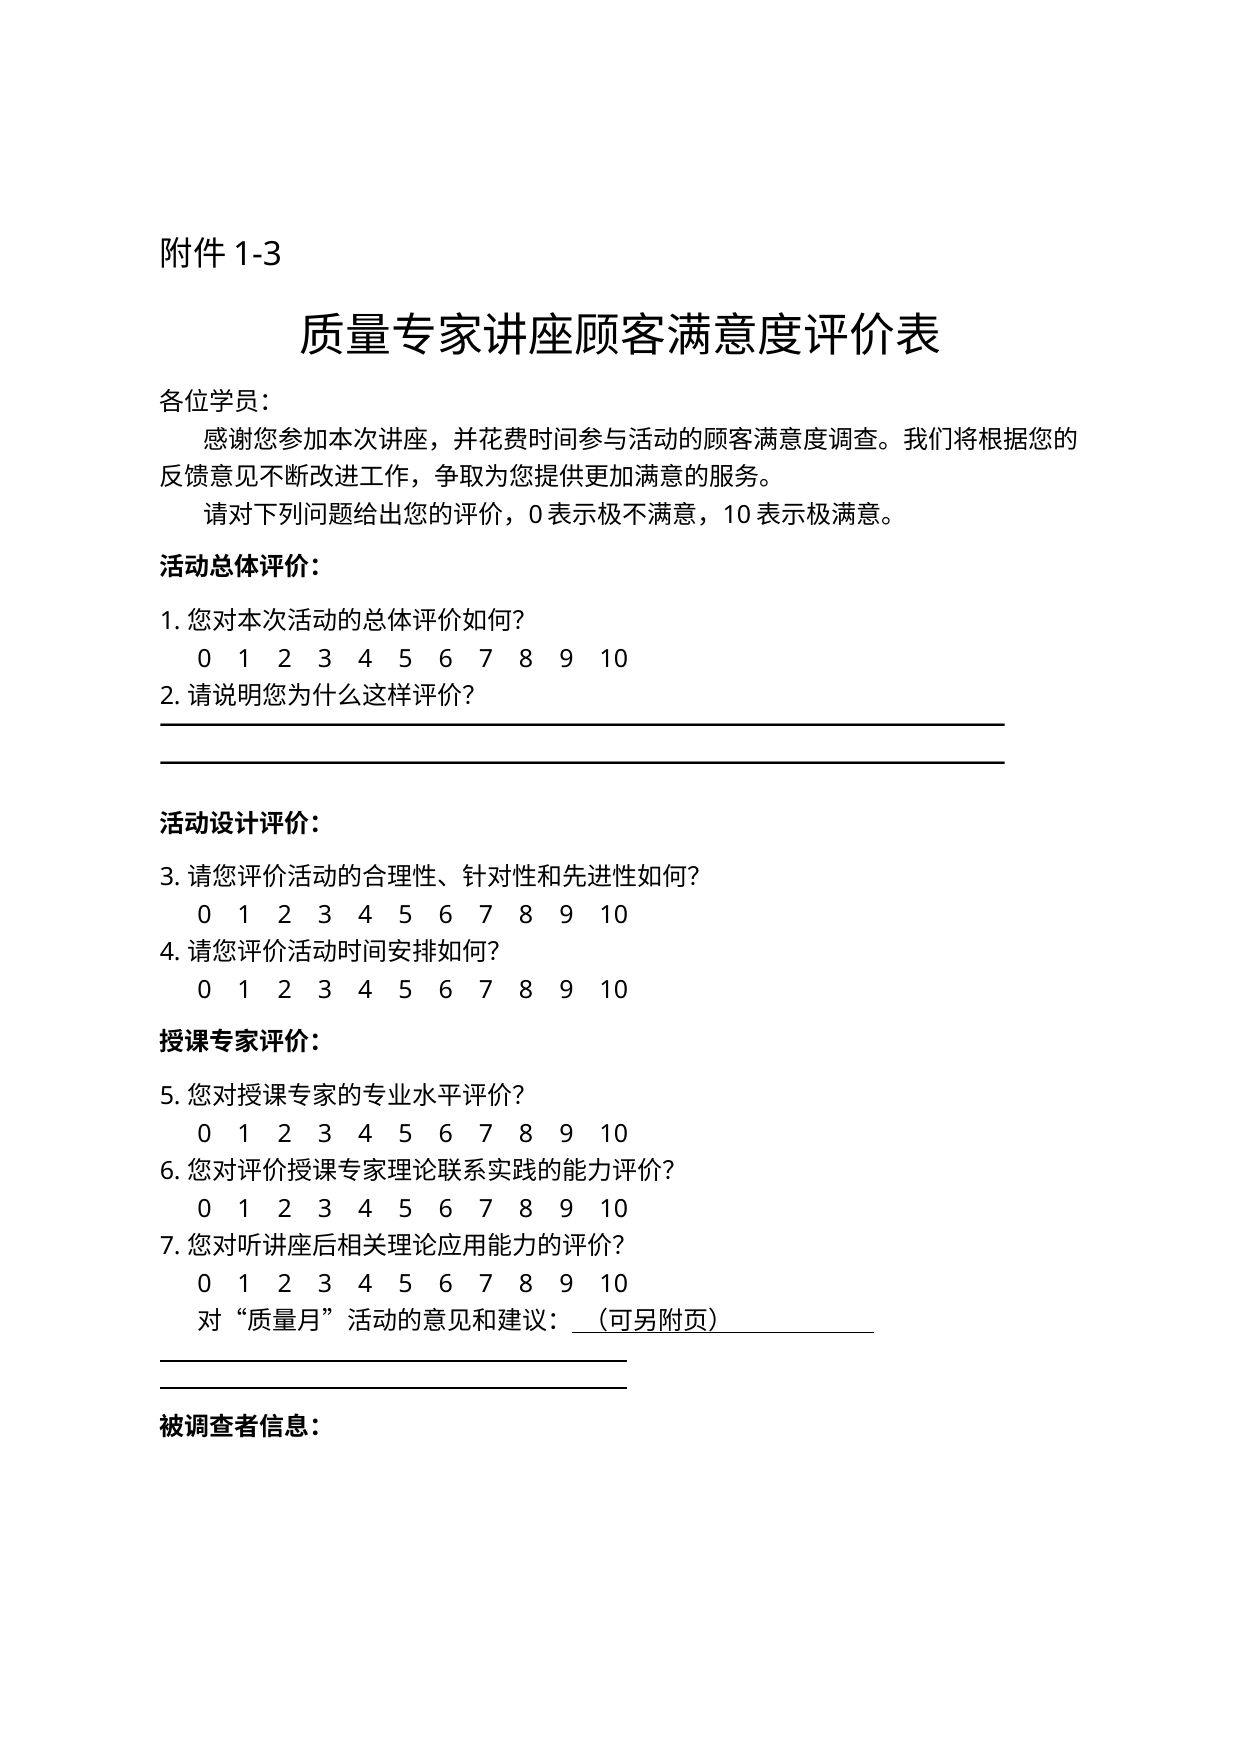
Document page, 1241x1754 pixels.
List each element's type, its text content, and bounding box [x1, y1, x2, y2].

picture [159, 722, 1005, 726]
text 0 1 2 3 4 5 6 7 8 9 10 [197, 968, 1081, 1006]
text 活动总体评价： [159, 547, 1081, 583]
text 7. 您对听讲座后相关理论应用能力的评价？ [159, 1224, 1081, 1262]
text 0 1 2 3 4 5 6 7 8 9 10 [197, 1112, 1081, 1149]
text 质量专家讲座顾客满意度评价表 [159, 283, 1081, 381]
text 1. 您对本次活动的总体评价如何？ [159, 599, 1081, 637]
text 0 1 2 3 4 5 6 7 8 9 10 [197, 893, 1081, 931]
text 4. 请您评价活动时间安排如何？ [159, 931, 1081, 968]
text 0 1 2 3 4 5 6 7 8 9 10 [197, 637, 1081, 674]
text 6. 您对评价授课专家理论联系实践的能力评价？ [159, 1149, 1081, 1187]
text 授课专家评价： [159, 1022, 1081, 1058]
text 0 1 2 3 4 5 6 7 8 9 10 [197, 1262, 1081, 1299]
text 3. 请您评价活动的合理性、针对性和先进性如何？ [159, 856, 1081, 893]
text 附件1-3 [159, 218, 1081, 283]
text 对“质量月”活动的意见和建议： （可另附页） [197, 1299, 1081, 1337]
text 感谢您参加本次讲座，并花费时间参与活动的顾客满意度调查。我们将根据您的反馈意见不断改进工作，争取为您提供更加满意的服务。 [159, 418, 1081, 493]
text 被调查者信息： [159, 1406, 1081, 1443]
text 5. 您对授课专家的专业水平评价？ [159, 1074, 1081, 1112]
text 活动设计评价： [159, 803, 1081, 839]
picture [159, 760, 1005, 764]
text 各位学员： [159, 381, 1081, 418]
text 请对下列问题给出您的评价，0表示极不满意，10表示极满意。 [159, 493, 1081, 531]
text 0 1 2 3 4 5 6 7 8 9 10 [197, 1187, 1081, 1224]
text 2. 请说明您为什么这样评价？ [159, 674, 1081, 712]
